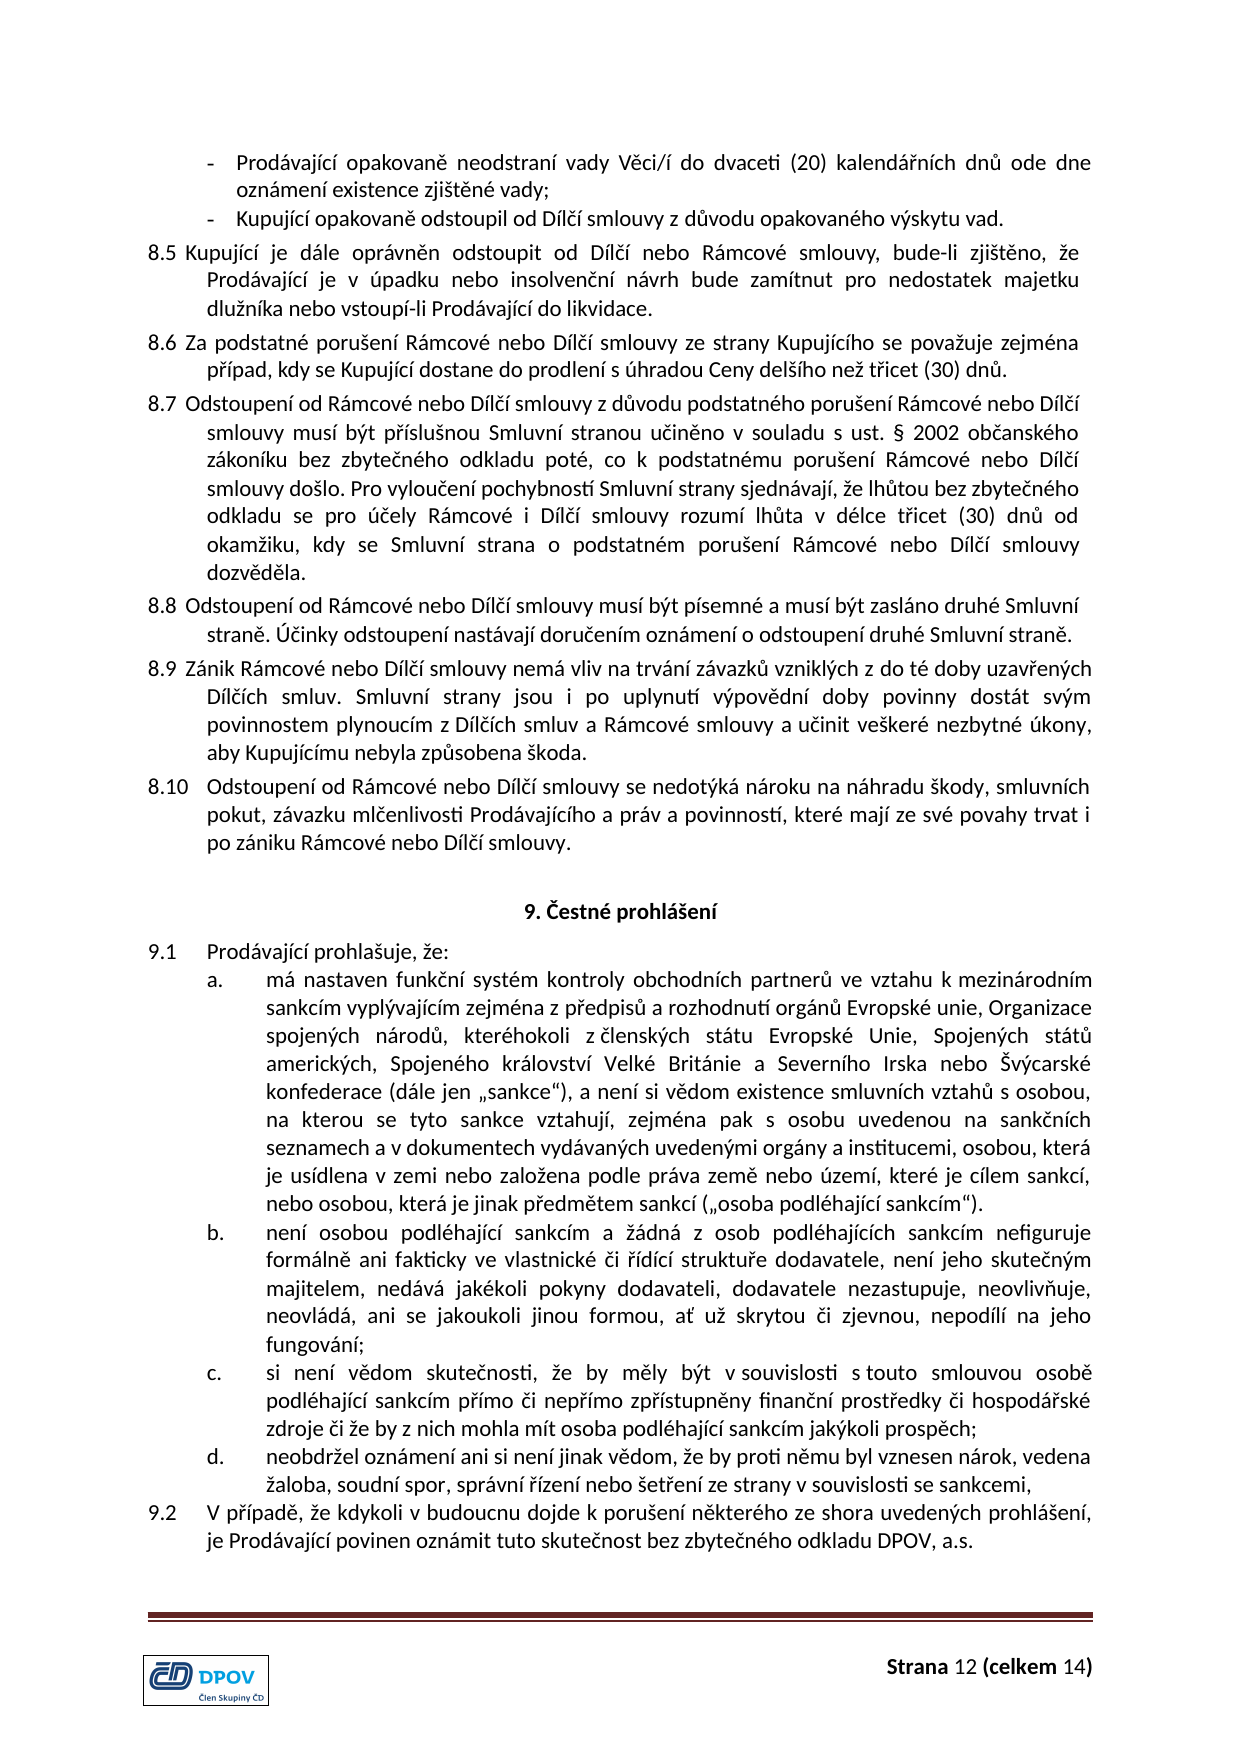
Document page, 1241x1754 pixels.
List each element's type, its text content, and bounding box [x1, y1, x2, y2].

list Kupující opakovaně odstoupil od Dílčí smlouvy z důvodu opakovaného výskytu vad. [207, 204, 1093, 232]
list Prodávající opakovaně neodstraní vady Věci/í do dvaceti (20) kalendářních dnů ode dne oznámení existence zjištěné vady; [207, 148, 1093, 204]
list si není vědom skutečnosti, že by měly být v souvislosti s touto smlouvou osobě podléhající sankcím přímo či nepřímo zpřístupněny finanční prostředky či hospodářské zdroje či že by z nich mohla mít osoba podléhající sankcím jakýkoli prospěch; [207, 1358, 1093, 1442]
list má nastaven funkční systém kontroly obchodních partnerů ve vztahu k mezinárodním sankcím vyplývajícím zejména z předpisů a rozhodnutí orgánů Evropské unie, Organizace spojených národů, kteréhokoli z členských státu Evropské Unie, Spojených států amerických, Spojeného království Velké Británie a Severního Irska nebo Švýcarské konfederace (dále jen „sankce“), a není si vědom existence smluvních vztahů s osobou, na kterou se tyto sankce vztahují, zejména pak s osobu uvedenou na sankčních seznamech a v dokumentech vydávaných uvedenými orgány a institucemi, osobou, která je usídlena v zemi nebo založena podle práva země nebo území, které je cílem sankcí, nebo osobou, která je jinak předmětem sankcí („osoba podléhající sankcím“). [207, 965, 1093, 1218]
list Odstoupení od Rámcové nebo Dílčí smlouvy se nedotýká nároku na náhradu škody, smluvních pokut, závazku mlčenlivosti Prodávajícího a práv a povinností, které mají ze své povahy trvat i po zániku Rámcové nebo Dílčí smlouvy. [148, 772, 1093, 856]
list Odstoupení od Rámcové nebo Dílčí smlouvy z důvodu podstatného porušení Rámcové nebo Dílčí smlouvy musí být příslušnou Smluvní stranou učiněno v souladu s ust. § 2002 občanského zákoníku bez zbytečného odkladu poté, co k podstatnému porušení Rámcové nebo Dílčí smlouvy došlo. Pro vyloučení pochybností Smluvní strany sjednávají, že lhůtou bez zbytečného odkladu se pro účely Rámcové i Dílčí smlouvy rozumí lhůta v délce třicet (30) dnů od okamžiku, kdy se Smluvní strana o podstatném porušení Rámcové nebo Dílčí smlouvy dozvěděla. [148, 389, 1081, 586]
list Prodávající prohlašuje, že: [148, 937, 1093, 965]
text 9. Čestné prohlášení [148, 897, 1093, 925]
list Zánik Rámcové nebo Dílčí smlouvy nemá vliv na trvání závazků vzniklých z do té doby uzavřených Dílčích smluv. Smluvní strany jsou i po uplynutí výpovědní doby povinny dostát svým povinnostem plynoucím z Dílčích smluv a Rámcové smlouvy a učinit veškeré nezbytné úkony, aby Kupujícímu nebyla způsobena škoda. [148, 654, 1093, 766]
picture [144, 1656, 268, 1705]
list neobdržel oznámení ani si není jinak vědom, že by proti němu byl vznesen nárok, vedena žaloba, soudní spor, správní řízení nebo šetření ze strany v souvislosti se sankcemi, [207, 1442, 1093, 1498]
list Za podstatné porušení Rámcové nebo Dílčí smlouvy ze strany Kupujícího se považuje zejména případ, kdy se Kupující dostane do prodlení s úhradou Ceny delšího než třicet (30) dnů. [148, 328, 1081, 384]
list Odstoupení od Rámcové nebo Dílčí smlouvy musí být písemné a musí být zasláno druhé Smluvní straně. Účinky odstoupení nastávají doručením oznámení o odstoupení druhé Smluvní straně. [148, 592, 1081, 648]
list V případě, že kdykoli v budoucnu dojde k porušení některého ze shora uvedených prohlášení, je Prodávající povinen oznámit tuto skutečnost bez zbytečného odkladu DPOV, a.s. [148, 1498, 1093, 1554]
list není osobou podléhající sankcím a žádná z osob podléhajících sankcím nefiguruje formálně ani fakticky ve vlastnické či řídící struktuře dodavatele, není jeho skutečným majitelem, nedává jakékoli pokyny dodavateli, dodavatele nezastupuje, neovlivňuje, neovládá, ani se jakoukoli jinou formou, ať už skrytou či zjevnou, nepodílí na jeho fungování; [207, 1218, 1093, 1358]
list Kupující je dále oprávněn odstoupit od Dílčí nebo Rámcové smlouvy, bude-li zjištěno, že Prodávající je v úpadku nebo insolvenční návrh bude zamítnut pro nedostatek majetku dlužníka nebo vstoupí-li Prodávající do likvidace. [148, 238, 1081, 322]
